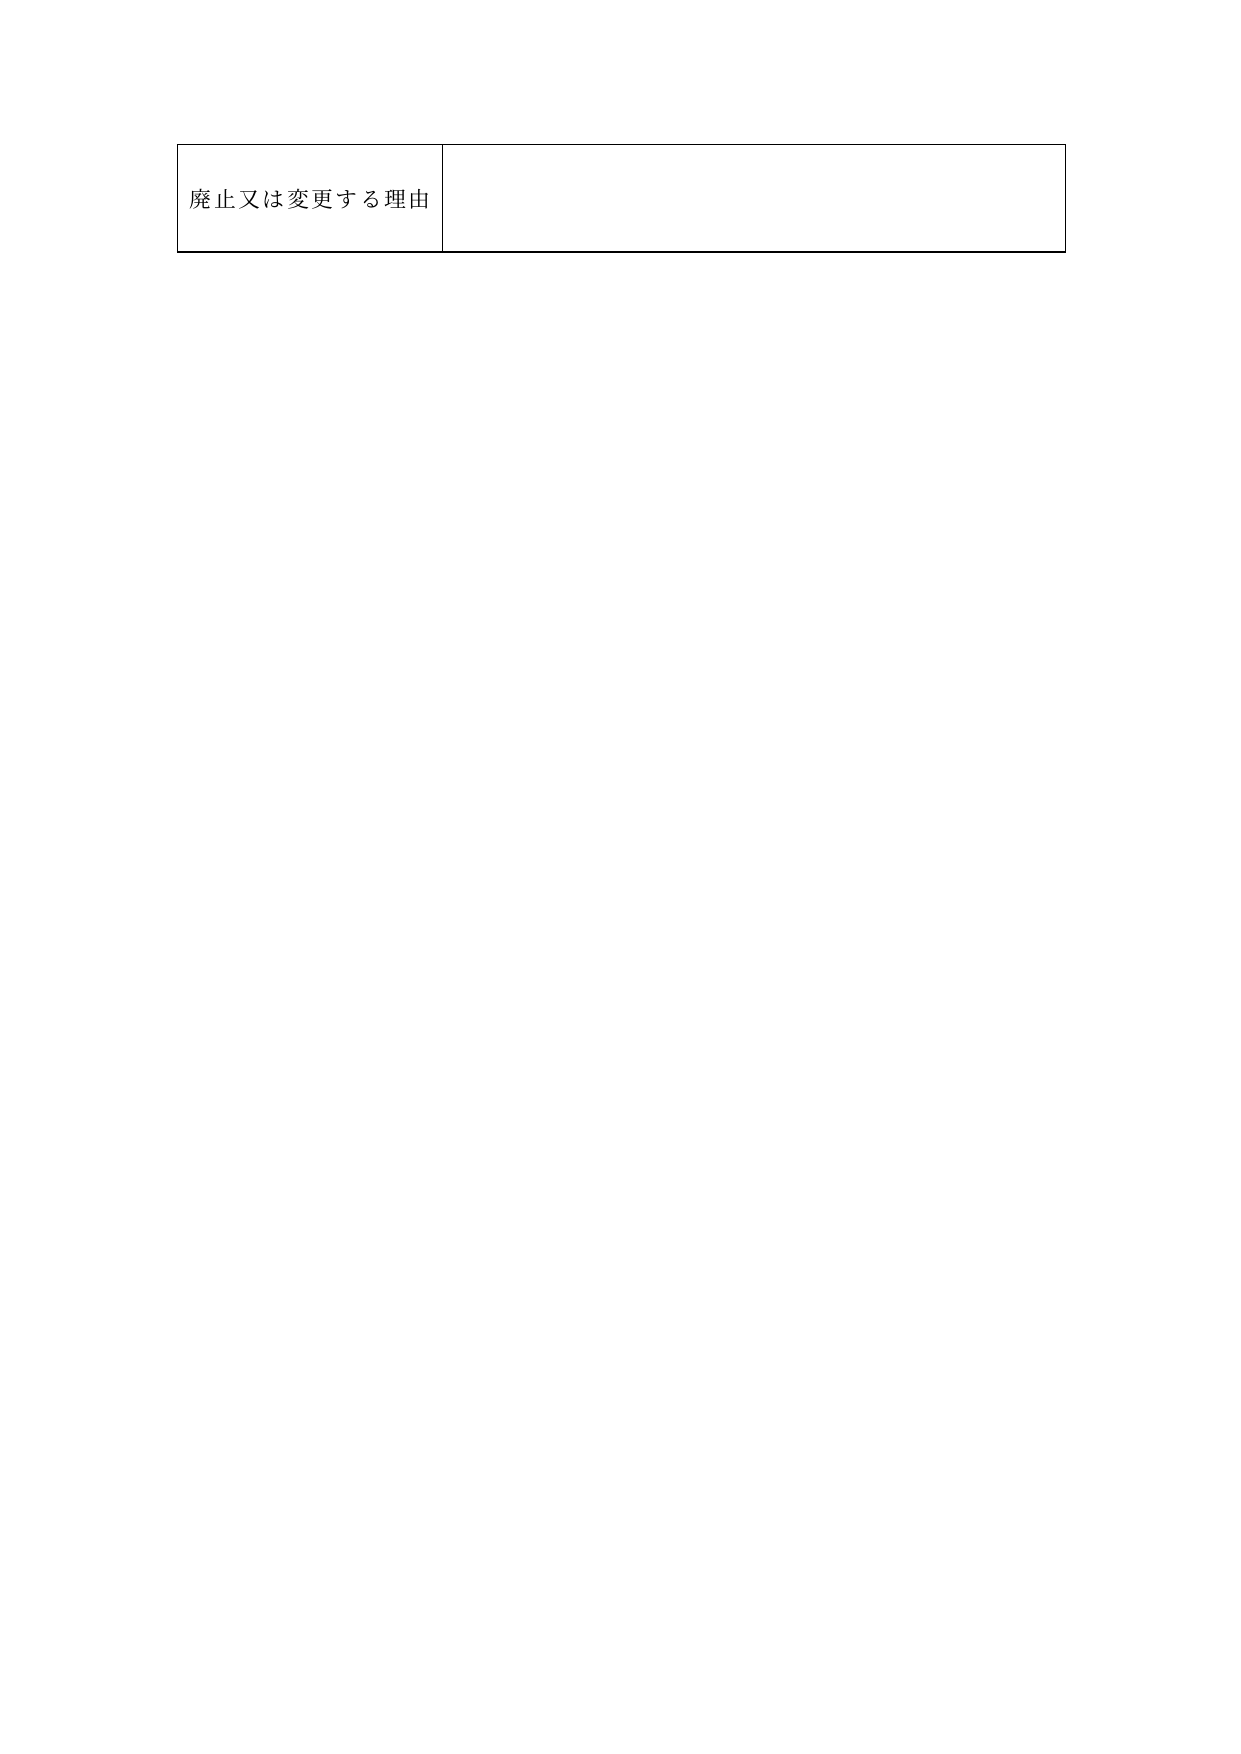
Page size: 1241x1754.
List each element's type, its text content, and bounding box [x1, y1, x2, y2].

table_cell [443, 145, 1065, 251]
table_cell 廃止又は変更する理由 [178, 145, 442, 251]
